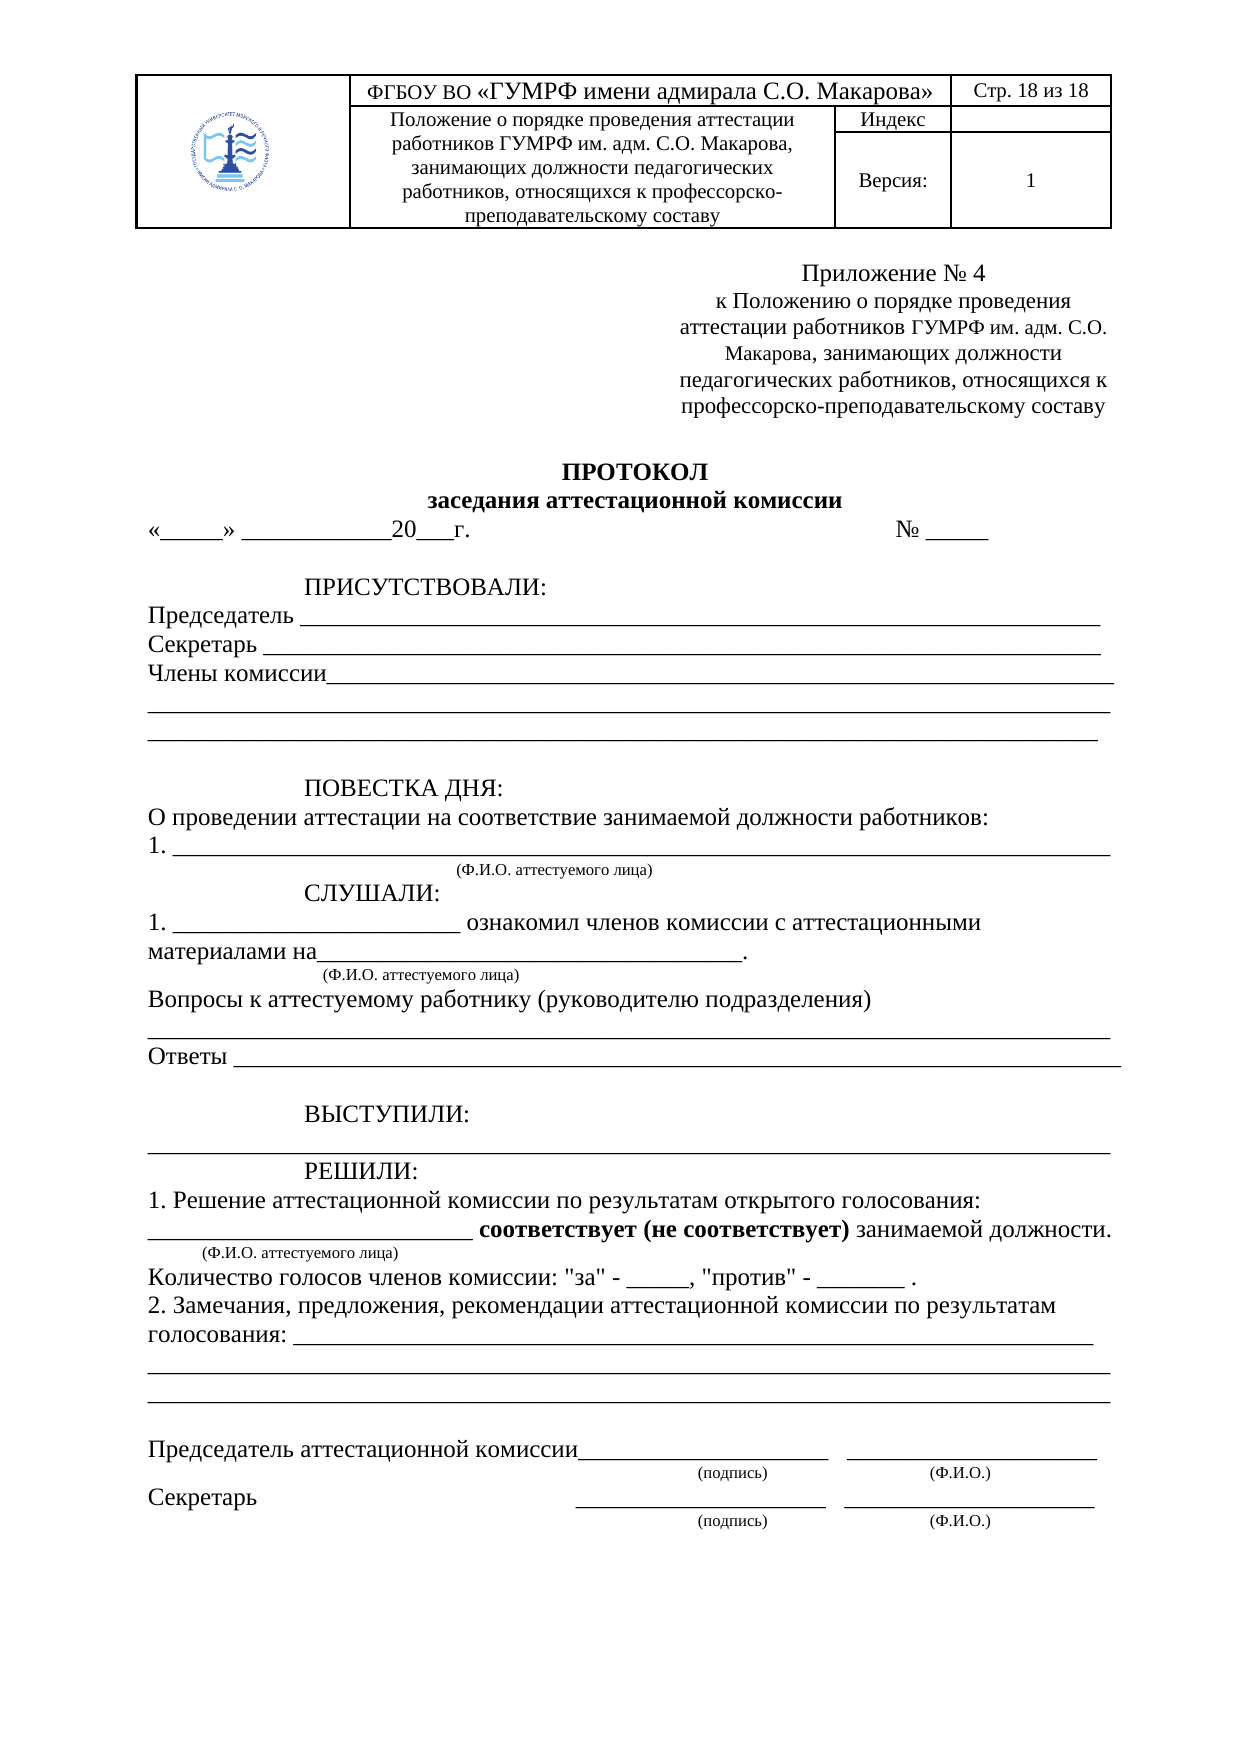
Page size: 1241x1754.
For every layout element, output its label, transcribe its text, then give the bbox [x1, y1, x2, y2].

text 1. _______________________ ознакомил членов комиссии с аттестационными материалами на__________________________________. [148, 907, 1122, 965]
text к Положению о порядке проведения [665, 287, 1122, 313]
text СЛУШАЛИ: [148, 878, 1122, 907]
text голосования: ________________________________________________________________ [148, 1319, 1122, 1348]
text __________________________ соответствует (не соответствует) занимаемой должности. [148, 1214, 1122, 1243]
text 2. Замечания, предложения, рекомендации аттестационной комиссии по результатам [148, 1291, 1122, 1319]
text ПОВЕСТКА ДНЯ: [148, 773, 1122, 802]
text Председатель ________________________________________________________________ [148, 601, 1122, 629]
text Вопросы к аттестуемому работнику (руководителю подразделения) _____________________________________________________________________________ [148, 984, 1122, 1041]
text 1. ___________________________________________________________________________ [148, 831, 1122, 859]
text (подпись) (Ф.И.О.) [148, 1511, 1122, 1530]
text Ответы _______________________________________________________________________ [148, 1041, 1122, 1070]
text Количество голосов членов комиссии: "за" - _____, "против" - _______ . [148, 1262, 1122, 1291]
text _________________________________________________________________________________________________________________________________________________________ [148, 687, 1122, 744]
text Председатель аттестационной комиссии____________________ ____________________ [148, 1434, 1122, 1463]
text «_____» ____________20___г. № _____ [148, 514, 1122, 543]
text Приложение № 4 [665, 258, 1122, 287]
text 1. Решение аттестационной комиссии по результатам открытого голосования: [148, 1185, 1122, 1214]
text РЕШИЛИ: [148, 1156, 1122, 1185]
text Члены комиссии_______________________________________________________________ [148, 658, 1122, 687]
text (подпись) (Ф.И.О.) [148, 1463, 1122, 1482]
text заседания аттестационной комиссии [148, 486, 1122, 514]
text ПРИСУТСТВОВАЛИ: [148, 572, 1122, 601]
text ПРОТОКОЛ [148, 457, 1122, 486]
text _____________________________________________________________________________ [148, 1128, 1122, 1156]
text (Ф.И.О. аттестуемого лица) [148, 965, 1122, 984]
text Секретарь ___________________________________________________________________ [148, 629, 1122, 658]
text Секретарь ____________________ ____________________ [148, 1482, 1122, 1511]
text О проведении аттестации на соответствие занимаемой должности работников: [148, 802, 1122, 831]
text аттестации работников ГУМРФ им. адм. С.О. Макарова, занимающих должности педагогических работников, относящихся к профессорско-преподавательскому составу [665, 313, 1122, 418]
picture [191, 112, 269, 191]
text ВЫСТУПИЛИ: [148, 1099, 1122, 1128]
text (Ф.И.О. аттестуемого лица) [148, 859, 1122, 878]
text (Ф.И.О. аттестуемого лица) [148, 1243, 1122, 1262]
text __________________________________________________________________________________________________________________________________________________________ [148, 1348, 1122, 1406]
